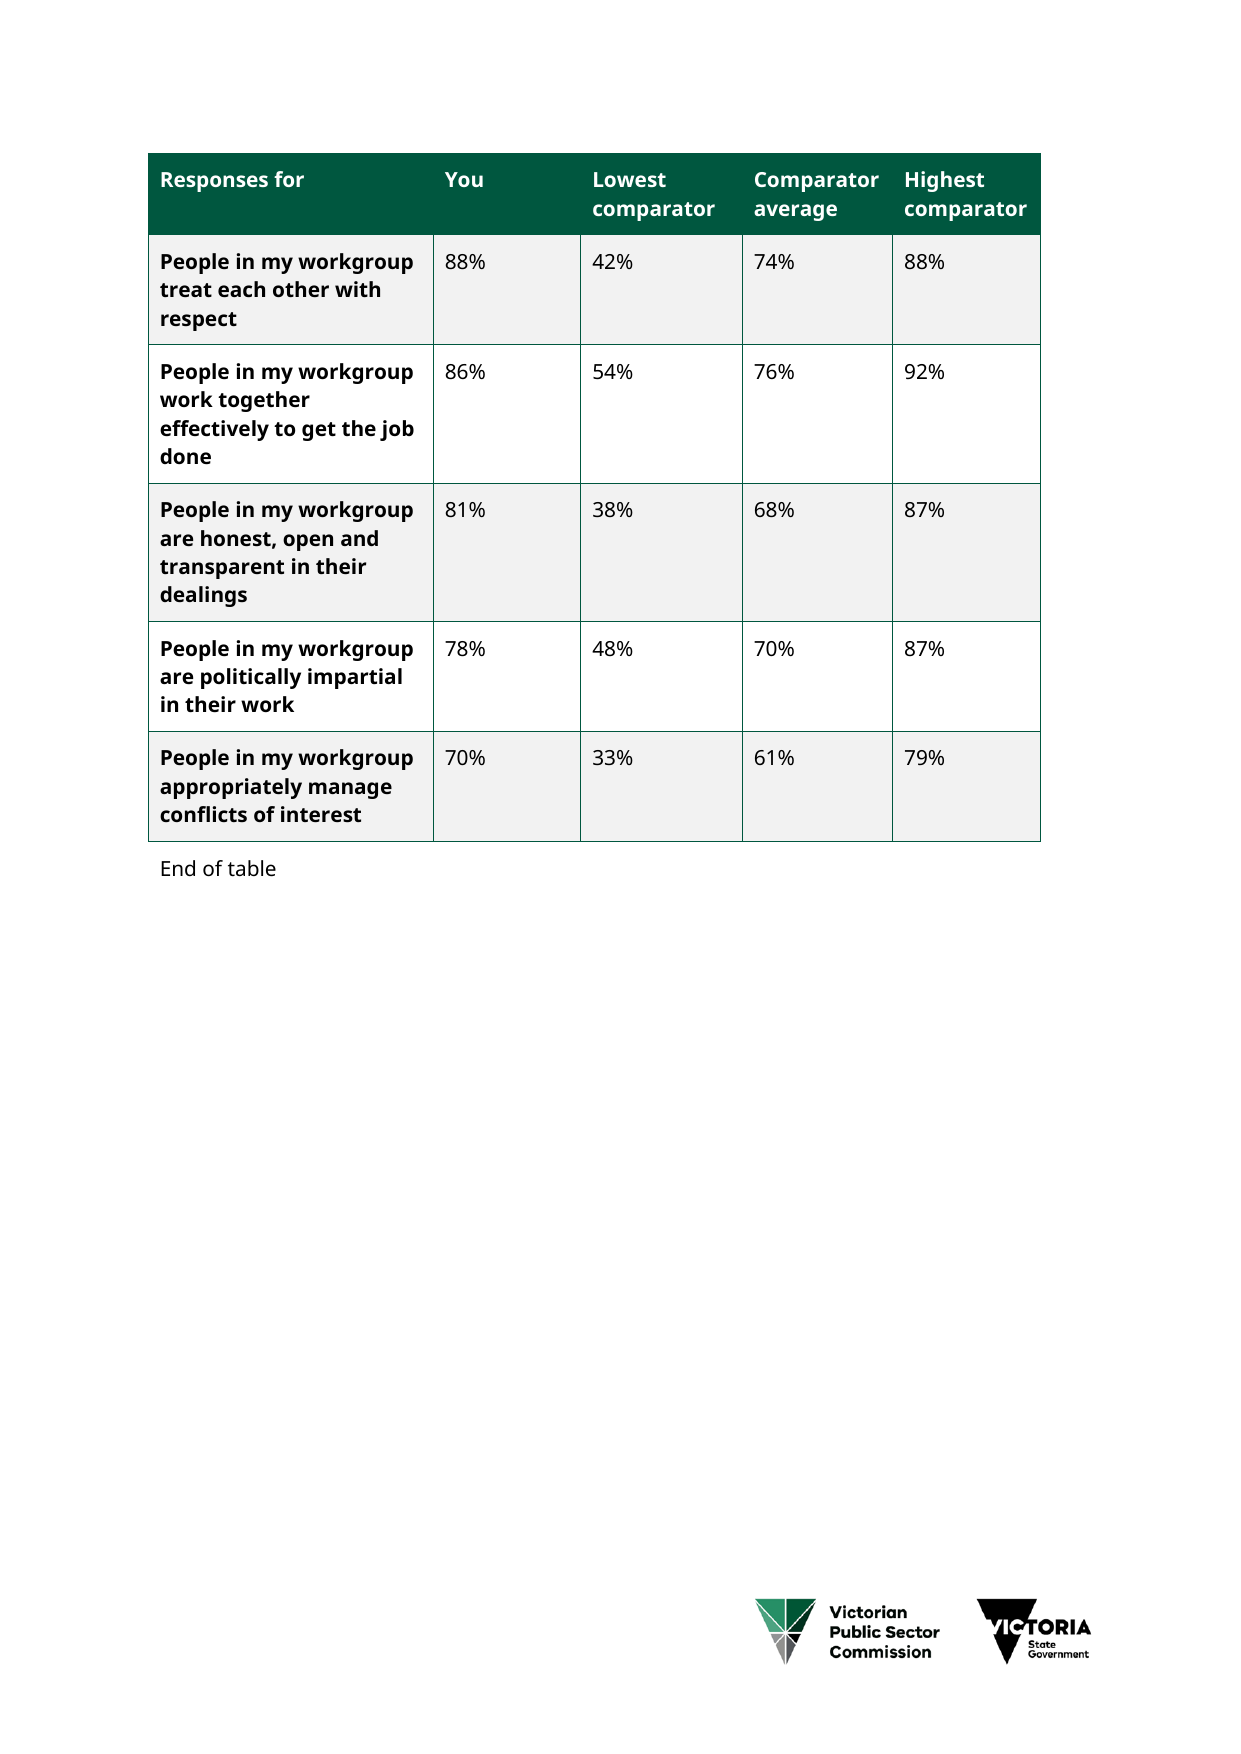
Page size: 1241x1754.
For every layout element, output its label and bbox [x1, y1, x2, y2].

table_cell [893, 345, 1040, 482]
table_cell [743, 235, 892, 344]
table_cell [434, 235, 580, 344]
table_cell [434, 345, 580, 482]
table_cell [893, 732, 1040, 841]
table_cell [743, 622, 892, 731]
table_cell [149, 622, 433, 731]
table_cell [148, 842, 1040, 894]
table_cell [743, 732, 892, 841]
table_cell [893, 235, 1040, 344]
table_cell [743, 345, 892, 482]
picture [754, 1598, 1093, 1666]
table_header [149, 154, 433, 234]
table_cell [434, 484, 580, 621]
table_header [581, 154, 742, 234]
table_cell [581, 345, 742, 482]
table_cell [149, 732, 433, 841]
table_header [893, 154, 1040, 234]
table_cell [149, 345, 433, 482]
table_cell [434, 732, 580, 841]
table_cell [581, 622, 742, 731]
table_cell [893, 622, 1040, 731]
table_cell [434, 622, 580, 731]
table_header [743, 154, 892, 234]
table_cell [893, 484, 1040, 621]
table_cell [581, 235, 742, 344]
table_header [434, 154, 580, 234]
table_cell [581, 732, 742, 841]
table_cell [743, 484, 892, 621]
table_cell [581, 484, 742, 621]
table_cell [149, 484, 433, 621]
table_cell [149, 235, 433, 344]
